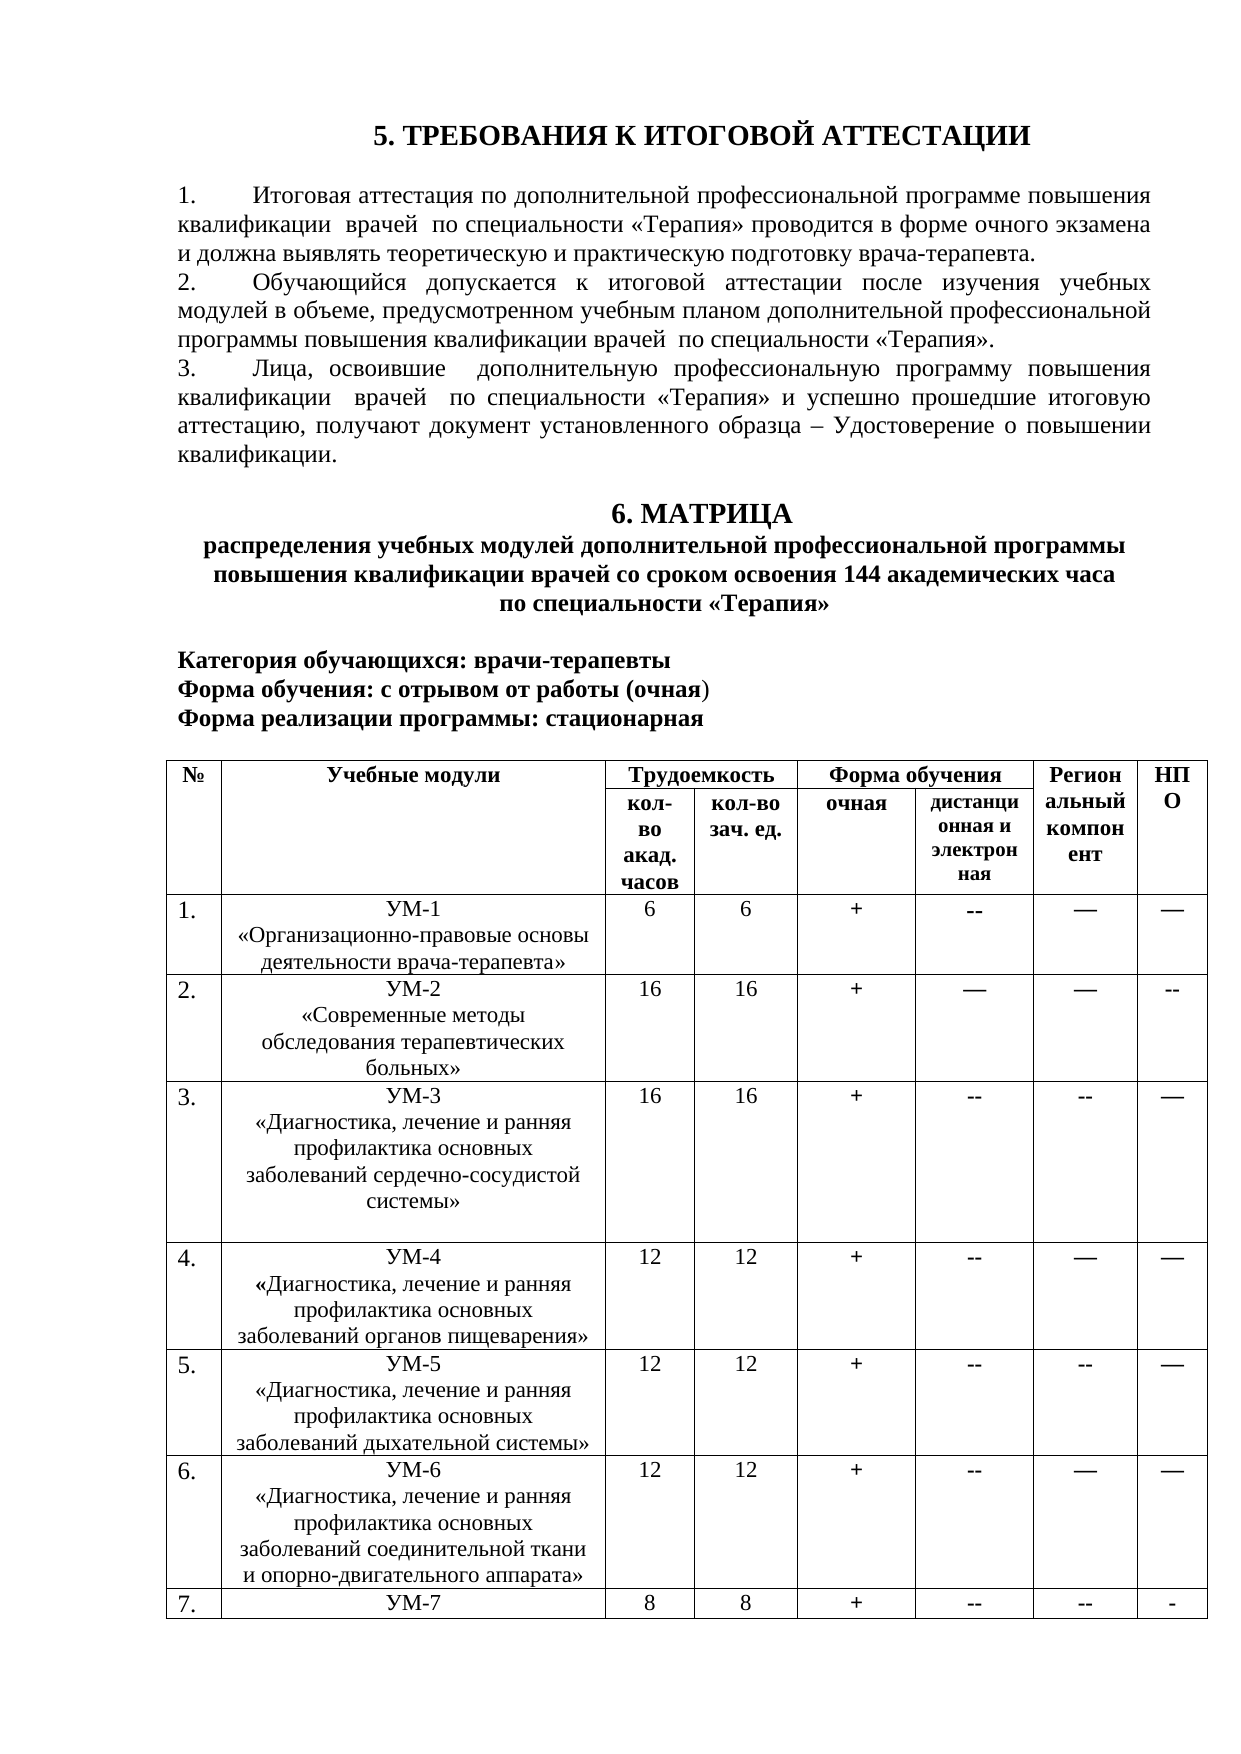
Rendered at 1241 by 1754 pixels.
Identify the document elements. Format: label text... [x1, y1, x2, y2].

table_cell УМ-5 «Диагностика, лечение и ранняя профилактика основных заболеваний дыхательной системы» [222, 1350, 605, 1455]
table_cell - [1138, 1589, 1207, 1618]
table_cell УМ-4 «Диагностика, лечение и ранняя профилактика основных заболеваний органов пищеварения» [222, 1243, 605, 1349]
table_cell + [798, 1082, 915, 1242]
table_cell — [916, 975, 1033, 1081]
table_cell — [1034, 1243, 1137, 1349]
table_cell — [1138, 895, 1207, 974]
table_cell 16 [606, 1082, 694, 1242]
table_cell 6 [606, 895, 694, 974]
table_header Региональный компонент [1034, 761, 1137, 894]
table_cell [167, 975, 221, 1081]
table_cell 16 [695, 975, 797, 1081]
table_cell 12 [606, 1243, 694, 1349]
table_cell 16 [606, 975, 694, 1081]
text 5. ТРЕБОВАНИЯ К ИТОГОВОЙ АТТЕСТАЦИИ [252, 118, 1152, 152]
table_cell + [798, 975, 915, 1081]
table_cell — [1034, 1456, 1137, 1588]
table_cell -- [916, 1243, 1033, 1349]
table_cell 12 [695, 1456, 797, 1588]
table_cell 12 [695, 1350, 797, 1455]
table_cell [222, 1589, 605, 1618]
table_cell [167, 1589, 221, 1618]
table_cell + [798, 1589, 915, 1618]
table_cell — [1138, 1243, 1207, 1349]
table_cell [167, 1082, 221, 1242]
table_cell — [1034, 895, 1137, 974]
table_header НПО [1138, 761, 1207, 894]
list 6. МАТРИЦА [252, 497, 1152, 530]
table_cell кол-во акад. часов [606, 789, 694, 894]
table_cell -- [916, 1456, 1033, 1588]
table_cell [167, 1350, 221, 1455]
table_cell -- [916, 1589, 1033, 1618]
table_cell [167, 895, 221, 974]
table_cell [167, 1243, 221, 1349]
table_cell УМ-3 «Диагностика, лечение и ранняя профилактика основных заболеваний сердечно-сосудистой системы» [222, 1082, 605, 1242]
table_cell дистанционная и электронная [916, 789, 1033, 894]
table_header № [167, 761, 221, 894]
table_cell 16 [695, 1082, 797, 1242]
table_cell УМ-2 «Современные методы обследования терапевтических больных» [222, 975, 605, 1081]
table_cell 8 [695, 1589, 797, 1618]
text Категория обучающихся: врачи-терапевты [177, 645, 1152, 674]
table_cell — [1034, 975, 1137, 1081]
text распределения учебных модулей дополнительной профессиональной программы повышения квалификации врачей со сроком освоения 144 академических часа [177, 530, 1152, 588]
table_cell 12 [606, 1456, 694, 1588]
table_cell + [798, 895, 915, 974]
table_cell — [1138, 1082, 1207, 1242]
table_cell [167, 1456, 221, 1588]
table_header Учебные модули [222, 761, 605, 894]
table_cell -- [916, 895, 1033, 974]
table_cell -- [916, 1082, 1033, 1242]
table_cell кол-во зач. ед. [695, 789, 797, 894]
table_cell 12 [606, 1350, 694, 1455]
table_cell 8 [606, 1589, 694, 1618]
table_cell -- [1034, 1589, 1137, 1618]
table_cell -- [1034, 1350, 1137, 1455]
list Итоговая аттестация по дополнительной профессиональной программе повышения квалификации врачей по специальности «Терапия» проводится в форме очного экзамена и должна выявлять теоретическую и практическую подготовку врача-терапевта. [177, 180, 1152, 267]
table_cell 6 [695, 895, 797, 974]
list Лица, освоившие дополнительную профессиональную программу повышения квалификации врачей по специальности «Терапия» и успешно прошедшие итоговую аттестацию, получают документ установленного образца – Удостоверение о повышении квалификации. [177, 353, 1152, 468]
table_cell УМ-1 «Организационно-правовые основы деятельности врача-терапевта» [222, 895, 605, 974]
table_cell — [1138, 1350, 1207, 1455]
table_cell УМ-6 «Диагностика, лечение и ранняя профилактика основных заболеваний соединительной ткани и опорно-двигательного аппарата» [222, 1456, 605, 1588]
table_cell -- [1034, 1082, 1137, 1242]
table_cell -- [916, 1350, 1033, 1455]
table_cell + [798, 1243, 915, 1349]
table_cell 12 [695, 1243, 797, 1349]
table_cell очная [798, 789, 915, 894]
table_cell — [1138, 1456, 1207, 1588]
table_cell + [798, 1456, 915, 1588]
table_cell -- [1138, 975, 1207, 1081]
text Форма обучения: с отрывом от работы (очная) [177, 674, 1152, 703]
text Форма реализации программы: стационарная [177, 703, 1152, 731]
list Обучающийся допускается к итоговой аттестации после изучения учебных модулей в объеме, предусмотренном учебным планом дополнительной профессиональной программы повышения квалификации врачей по специальности «Терапия». [177, 267, 1152, 353]
table_cell + [798, 1350, 915, 1455]
table_header Трудоемкость [606, 761, 797, 788]
text по специальности «Терапия» [177, 588, 1152, 616]
table_header Форма обучения [798, 761, 1033, 788]
